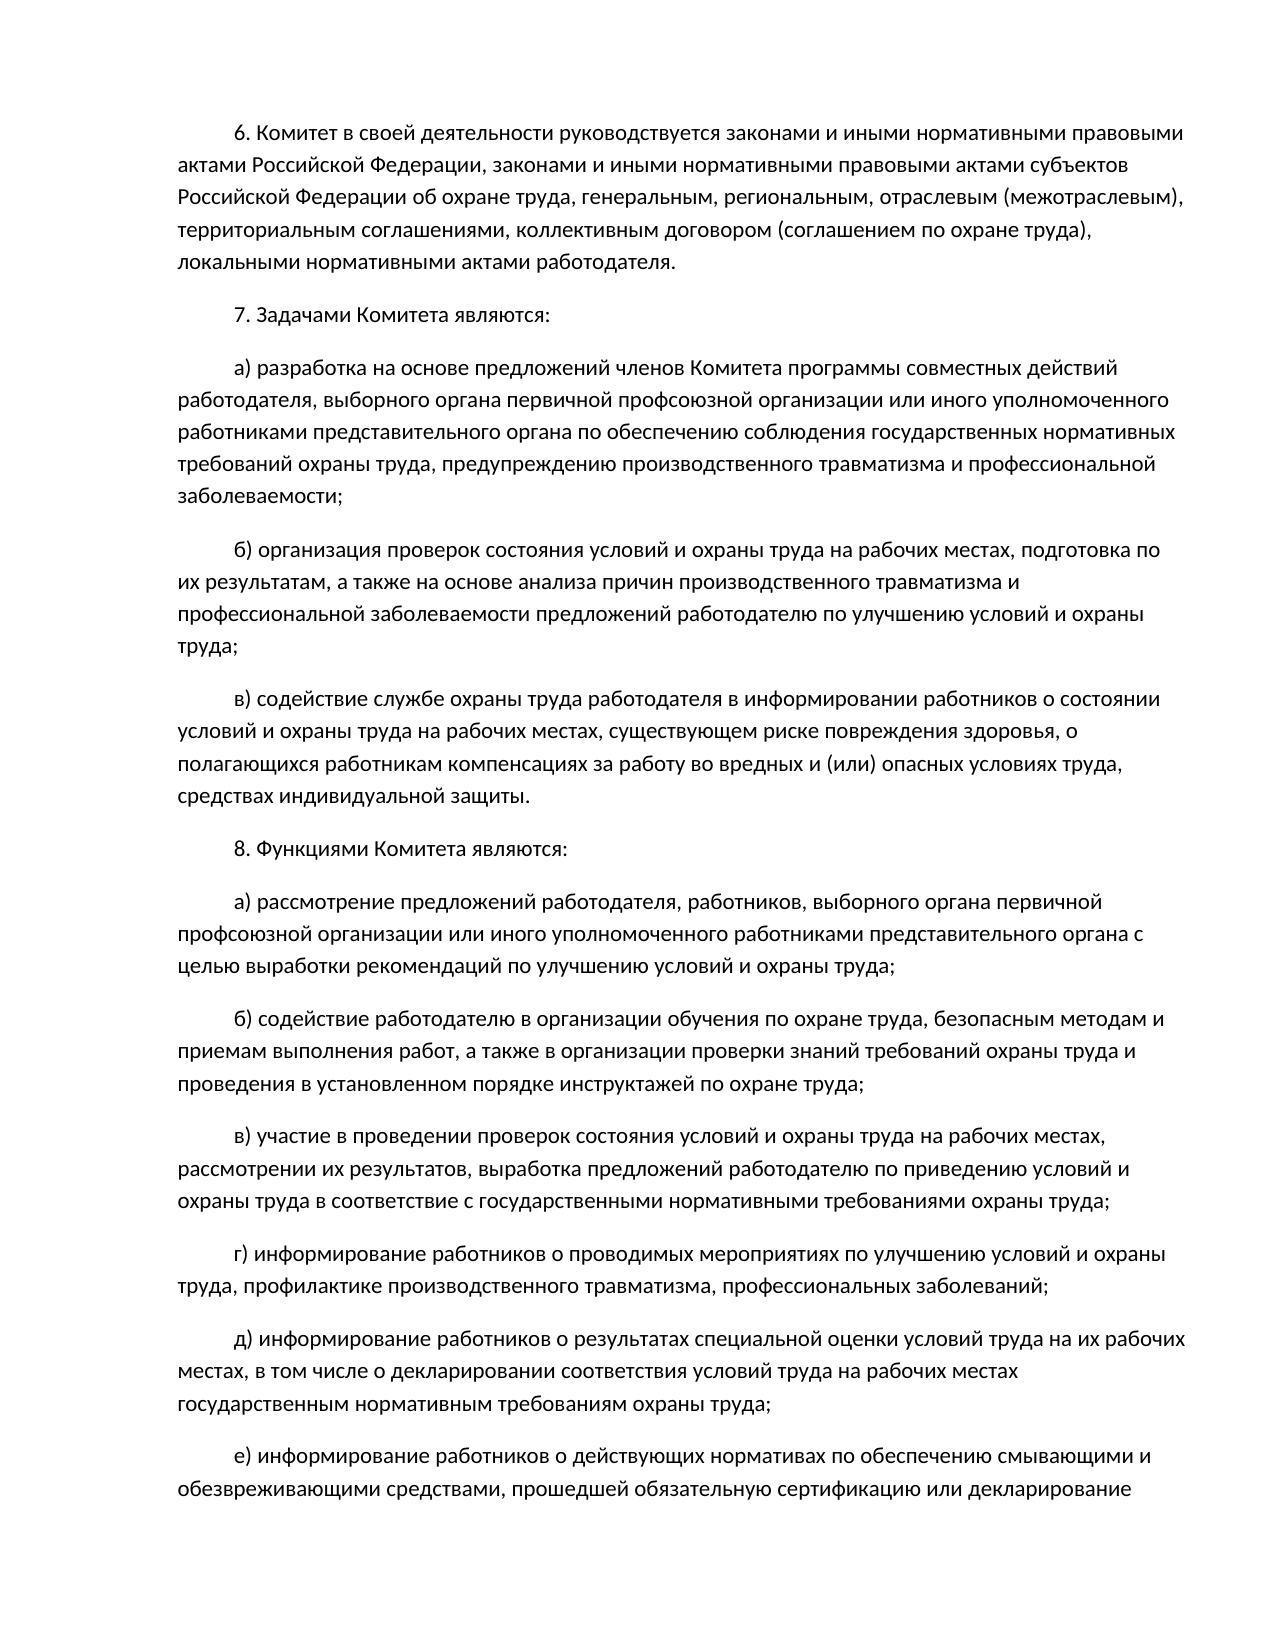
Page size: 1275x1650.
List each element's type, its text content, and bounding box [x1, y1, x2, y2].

text в) участие в проведении проверок состояния условий и охраны труда на рабочих местах, рассмотрении их результатов, выработка предложений работодателю по приведению условий и охраны труда в соответствие с государственными нормативными требованиями охраны труда; [177, 1122, 1186, 1214]
text 8. Функциями Комитета являются: [177, 834, 1186, 862]
text 7. Задачами Комитета являются: [177, 300, 1186, 328]
text г) информирование работников о проводимых мероприятиях по улучшению условий и охраны труда, профилактике производственного травматизма, профессиональных заболеваний; [177, 1239, 1186, 1299]
text а) рассмотрение предложений работодателя, работников, выборного органа первичной профсоюзной организации или иного уполномоченного работниками представительного органа с целью выработки рекомендаций по улучшению условий и охраны труда; [177, 887, 1186, 979]
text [177, 1442, 1186, 1502]
text д) информирование работников о результатах специальной оценки условий труда на их рабочих местах, в том числе о декларировании соответствия условий труда на рабочих местах государственным нормативным требованиям охраны труда; [177, 1324, 1186, 1417]
text б) содействие работодателю в организации обучения по охране труда, безопасным методам и приемам выполнения работ, а также в организации проверки знаний требований охраны труда и проведения в установленном порядке инструктажей по охране труда; [177, 1004, 1186, 1097]
text б) организация проверок состояния условий и охраны труда на рабочих местах, подготовка по их результатам, а также на основе анализа причин производственного травматизма и профессиональной заболеваемости предложений работодателю по улучшению условий и охраны труда; [177, 535, 1186, 659]
text 6. Комитет в своей деятельности руководствуется законами и иными нормативными правовыми актами Российской Федерации, законами и иными нормативными правовыми актами субъектов Российской Федерации об охране труда, генеральным, региональным, отраслевым (межотраслевым), территориальным соглашениями, коллективным договором (соглашением по охране труда), локальными нормативными актами работодателя. [177, 118, 1186, 275]
text а) разработка на основе предложений членов Комитета программы совместных действий работодателя, выборного органа первичной профсоюзной организации или иного уполномоченного работниками представительного органа по обеспечению соблюдения государственных нормативных требований охраны труда, предупреждению производственного травматизма и профессиональной заболеваемости; [177, 353, 1186, 510]
text в) содействие службе охраны труда работодателя в информировании работников о состоянии условий и охраны труда на рабочих местах, существующем риске повреждения здоровья, о полагающихся работникам компенсациях за работу во вредных и (или) опасных условиях труда, средствах индивидуальной защиты. [177, 684, 1186, 809]
